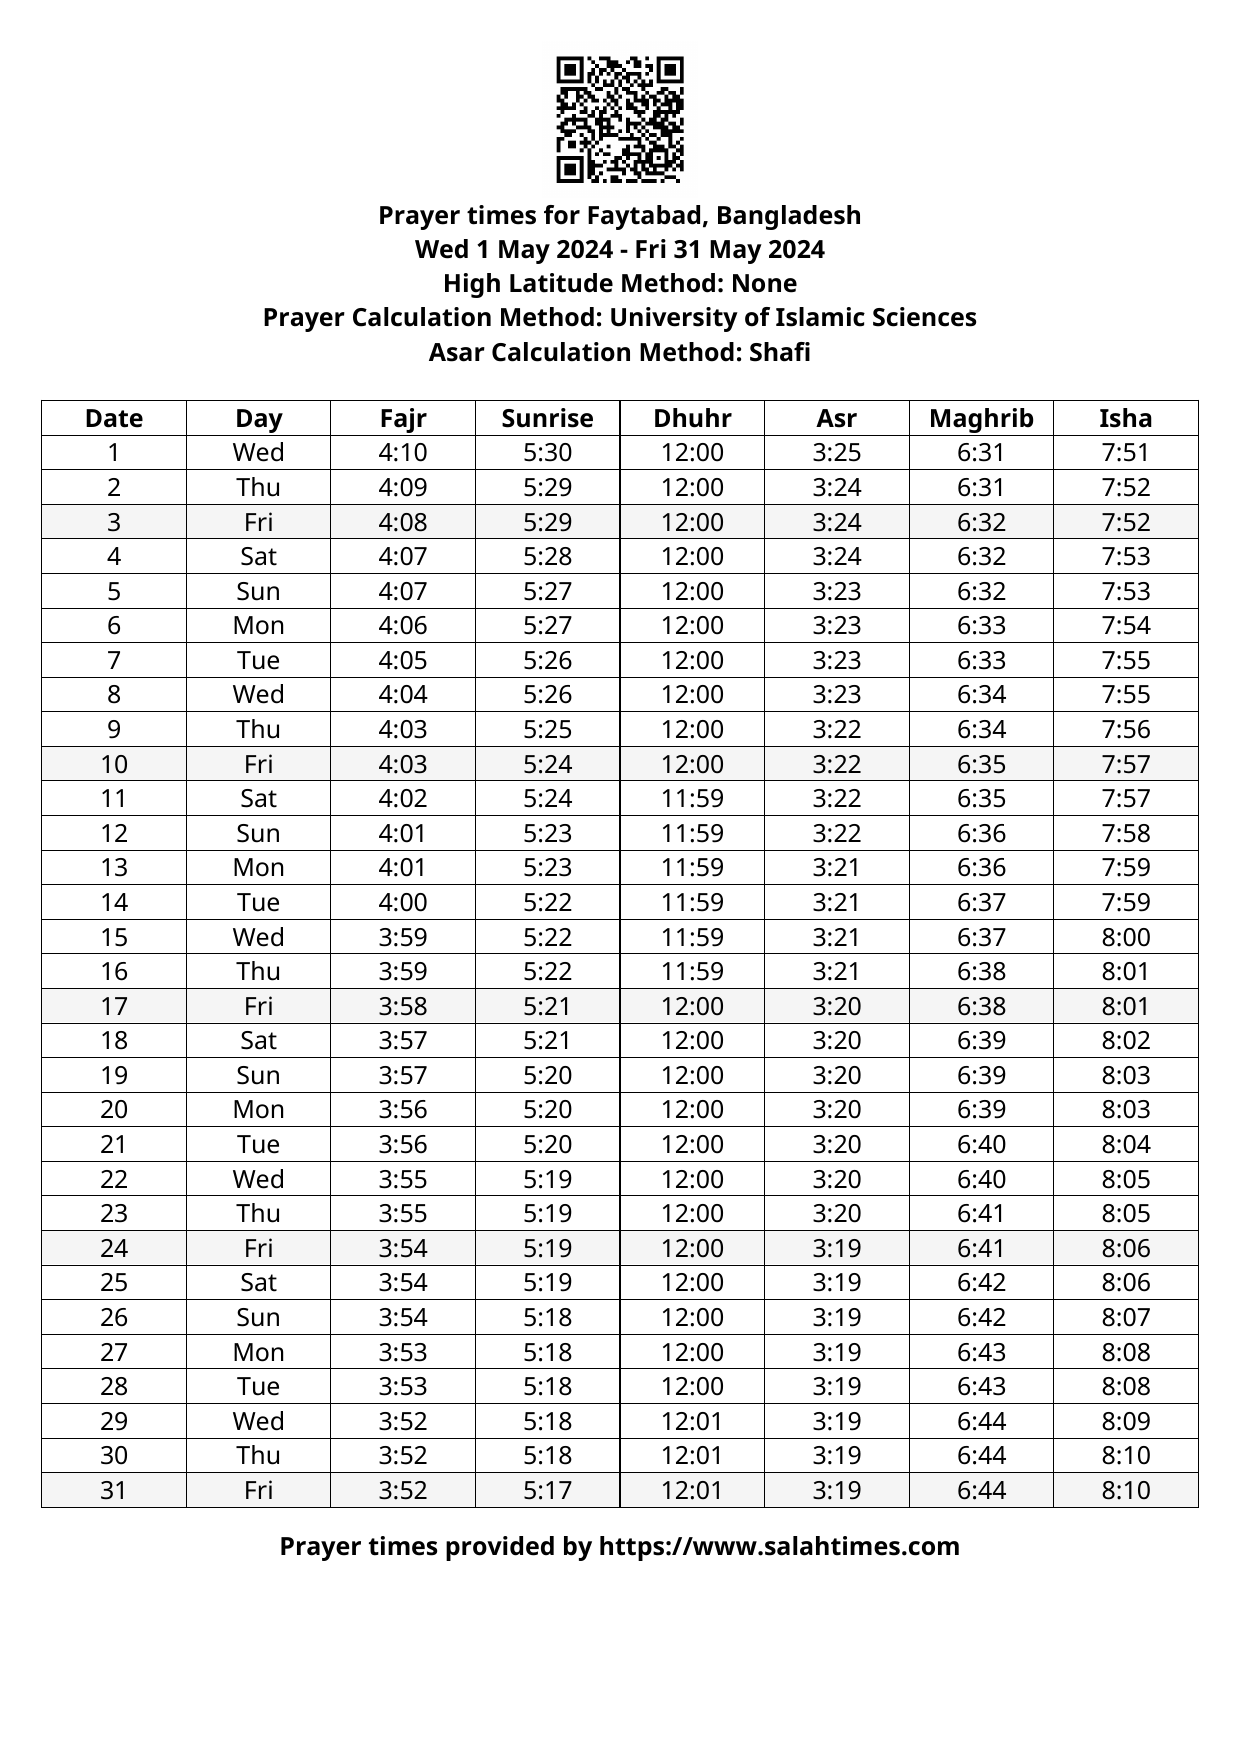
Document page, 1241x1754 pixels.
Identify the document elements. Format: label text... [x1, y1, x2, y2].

table_cell 3:54 [331, 1266, 475, 1299]
table_cell Fri [187, 1473, 330, 1507]
table_cell 12:00 [621, 1369, 764, 1403]
table_cell 12 [42, 816, 186, 849]
table_cell 3:22 [765, 747, 909, 780]
table_cell Sat [187, 1024, 330, 1057]
table_cell 12:00 [621, 505, 764, 538]
table_cell 3:21 [765, 851, 909, 884]
table_cell 3:56 [331, 1093, 475, 1126]
table_cell Mon [187, 609, 330, 642]
table_cell 3:24 [765, 470, 909, 504]
table_cell 6:33 [910, 643, 1053, 677]
text Prayer times for Faytabad, Bangladesh [42, 198, 1198, 232]
table_cell 7:57 [1054, 747, 1198, 780]
table_cell Fri [187, 747, 330, 780]
table_cell 9 [42, 712, 186, 746]
table_header Asr [765, 401, 909, 434]
table_cell 6:35 [910, 747, 1053, 780]
table_cell 12:00 [621, 1058, 764, 1092]
table_cell 6:32 [910, 539, 1053, 573]
table_cell 3:22 [765, 712, 909, 746]
table_cell Sun [187, 1300, 330, 1334]
table_cell 5:19 [476, 1196, 619, 1230]
table_cell 16 [42, 954, 186, 988]
table_cell 7:54 [1054, 609, 1198, 642]
table_cell 3:19 [765, 1335, 909, 1368]
table_cell 6:40 [910, 1162, 1053, 1195]
table_cell 12:00 [621, 609, 764, 642]
table_cell 2 [42, 470, 186, 504]
table_cell 5:24 [476, 747, 619, 780]
table_cell 5:18 [476, 1300, 619, 1334]
table_header Sunrise [476, 401, 619, 434]
table_cell 3:20 [765, 1024, 909, 1057]
table_header Date [42, 401, 186, 434]
table_cell 20 [42, 1093, 186, 1126]
table_cell 7:59 [1054, 851, 1198, 884]
table_cell 3:20 [765, 1093, 909, 1126]
table_cell 3:22 [765, 781, 909, 815]
table_cell 6:32 [910, 574, 1053, 607]
table_cell 12:00 [621, 1231, 764, 1264]
table_cell 8 [42, 678, 186, 711]
table_cell 8:01 [1054, 954, 1198, 988]
text Asar Calculation Method: Shafi [42, 334, 1198, 368]
table_cell 3:19 [765, 1404, 909, 1437]
table_cell 3:52 [331, 1404, 475, 1437]
table_cell 5:22 [476, 954, 619, 988]
table_cell 5:18 [476, 1335, 619, 1368]
table_cell 5:23 [476, 816, 619, 849]
table_cell 5:20 [476, 1093, 619, 1126]
table_cell 30 [42, 1439, 186, 1472]
table_cell 6:31 [910, 470, 1053, 504]
table_cell Sat [187, 781, 330, 815]
table_cell 5:20 [476, 1127, 619, 1161]
table_cell 5:30 [476, 436, 619, 469]
table_cell 4:00 [331, 885, 475, 919]
table_cell Wed [187, 678, 330, 711]
table_cell 21 [42, 1127, 186, 1161]
table_cell 3 [42, 505, 186, 538]
table_cell 3:20 [765, 1196, 909, 1230]
table_cell 7:51 [1054, 436, 1198, 469]
table_cell Thu [187, 1439, 330, 1472]
table_cell 7:55 [1054, 643, 1198, 677]
table_cell 4:07 [331, 574, 475, 607]
table_cell Thu [187, 954, 330, 988]
table_cell 3:19 [765, 1300, 909, 1334]
table_cell 6:41 [910, 1196, 1053, 1230]
table_cell 12:00 [621, 1335, 764, 1368]
table_cell 8:08 [1054, 1369, 1198, 1403]
table_cell 6:44 [910, 1473, 1053, 1507]
table_cell 6 [42, 609, 186, 642]
table_cell 5:29 [476, 470, 619, 504]
table_cell 8:05 [1054, 1196, 1198, 1230]
table_cell 4:01 [331, 816, 475, 849]
table_cell 18 [42, 1024, 186, 1057]
table_cell 11:59 [621, 816, 764, 849]
table_cell 3:55 [331, 1162, 475, 1195]
table_cell 5:23 [476, 851, 619, 884]
table_cell 5:22 [476, 920, 619, 953]
table_cell 8:06 [1054, 1231, 1198, 1264]
table_cell 6:38 [910, 954, 1053, 988]
table_cell 5:18 [476, 1404, 619, 1437]
table_cell 8:01 [1054, 989, 1198, 1022]
text Wed 1 May 2024 - Fri 31 May 2024 [42, 232, 1198, 266]
table_cell 8:06 [1054, 1266, 1198, 1299]
table_cell 12:00 [621, 1196, 764, 1230]
table_cell 7:59 [1054, 885, 1198, 919]
table_cell 6:33 [910, 609, 1053, 642]
table_cell 3:22 [765, 816, 909, 849]
table_cell 6:42 [910, 1266, 1053, 1299]
picture [542, 41, 699, 198]
table_cell 4:06 [331, 609, 475, 642]
table_cell 15 [42, 920, 186, 953]
table_cell 27 [42, 1335, 186, 1368]
table_cell 6:43 [910, 1369, 1053, 1403]
table_cell 6:36 [910, 851, 1053, 884]
table_cell Fri [187, 1231, 330, 1264]
table_cell 5:19 [476, 1231, 619, 1264]
table_cell Sun [187, 1058, 330, 1092]
table_cell Tue [187, 643, 330, 677]
table_cell 8:09 [1054, 1404, 1198, 1437]
table_cell 7:58 [1054, 816, 1198, 849]
table_cell 3:21 [765, 920, 909, 953]
table_cell 7:57 [1054, 781, 1198, 815]
table_cell 12:00 [621, 470, 764, 504]
table_cell 5:26 [476, 643, 619, 677]
table_cell 6:44 [910, 1404, 1053, 1437]
table_cell Sat [187, 539, 330, 573]
table_cell 12:00 [621, 747, 764, 780]
table_cell 11:59 [621, 781, 764, 815]
table_cell 12:00 [621, 436, 764, 469]
table_cell 12:00 [621, 574, 764, 607]
table_cell Fri [187, 505, 330, 538]
table_cell Mon [187, 1093, 330, 1126]
table_cell 22 [42, 1162, 186, 1195]
table_cell 3:57 [331, 1024, 475, 1057]
table_cell 6:39 [910, 1093, 1053, 1126]
table_cell Wed [187, 920, 330, 953]
table_cell Tue [187, 1127, 330, 1161]
table_cell 3:24 [765, 505, 909, 538]
table_cell 17 [42, 989, 186, 1022]
table_cell 4:07 [331, 539, 475, 573]
table_cell 5:22 [476, 885, 619, 919]
table_cell 5:27 [476, 609, 619, 642]
table_cell 14 [42, 885, 186, 919]
table_cell 8:10 [1054, 1439, 1198, 1472]
table_cell Fri [187, 989, 330, 1022]
table_cell 3:19 [765, 1439, 909, 1472]
table_cell 6:31 [910, 436, 1053, 469]
table_cell 12:01 [621, 1473, 764, 1507]
table_cell 3:19 [765, 1473, 909, 1507]
table_header Isha [1054, 401, 1198, 434]
table_cell Wed [187, 1162, 330, 1195]
table_cell 5:21 [476, 989, 619, 1022]
table_cell 12:00 [621, 678, 764, 711]
table_cell 5:29 [476, 505, 619, 538]
table_cell Thu [187, 470, 330, 504]
table_cell 6:44 [910, 1439, 1053, 1472]
table_cell 3:20 [765, 1058, 909, 1092]
table_cell 3:24 [765, 539, 909, 573]
table_cell 8:05 [1054, 1162, 1198, 1195]
table_cell 3:19 [765, 1266, 909, 1299]
table_header Dhuhr [621, 401, 764, 434]
table_cell 4:10 [331, 436, 475, 469]
table_cell 7:53 [1054, 574, 1198, 607]
table_cell 4:08 [331, 505, 475, 538]
table_cell 11:59 [621, 885, 764, 919]
table_cell 11 [42, 781, 186, 815]
table_cell 3:20 [765, 1127, 909, 1161]
table_cell 6:35 [910, 781, 1053, 815]
table_cell Tue [187, 1369, 330, 1403]
table_cell 5:19 [476, 1162, 619, 1195]
table_cell Thu [187, 712, 330, 746]
table_cell 4:03 [331, 747, 475, 780]
table_cell 3:23 [765, 678, 909, 711]
table_cell 12:00 [621, 539, 764, 573]
table_cell 12:00 [621, 1300, 764, 1334]
table_cell 3:21 [765, 885, 909, 919]
table_cell Sun [187, 816, 330, 849]
table_cell 8:07 [1054, 1300, 1198, 1334]
table_cell 11:59 [621, 920, 764, 953]
table_cell 6:34 [910, 712, 1053, 746]
table_cell 31 [42, 1473, 186, 1507]
table_cell 6:36 [910, 816, 1053, 849]
table_cell 6:39 [910, 1058, 1053, 1092]
table_header Maghrib [910, 401, 1053, 434]
table_cell 6:43 [910, 1335, 1053, 1368]
table_cell Sat [187, 1266, 330, 1299]
table_cell 4:01 [331, 851, 475, 884]
table_cell 6:32 [910, 505, 1053, 538]
table_cell 5:24 [476, 781, 619, 815]
table_cell Tue [187, 885, 330, 919]
table_cell 3:21 [765, 954, 909, 988]
table_cell 12:00 [621, 643, 764, 677]
table_cell 7:56 [1054, 712, 1198, 746]
table_cell 5:28 [476, 539, 619, 573]
table_cell 3:25 [765, 436, 909, 469]
table_cell 3:57 [331, 1058, 475, 1092]
text Prayer Calculation Method: University of Islamic Sciences [42, 300, 1198, 334]
table_cell 28 [42, 1369, 186, 1403]
table_cell 3:23 [765, 574, 909, 607]
table_cell Thu [187, 1196, 330, 1230]
table_cell 6:37 [910, 885, 1053, 919]
table_cell 5:20 [476, 1058, 619, 1092]
table_cell 10 [42, 747, 186, 780]
table_cell 8:02 [1054, 1024, 1198, 1057]
table_cell 6:37 [910, 920, 1053, 953]
table_cell 19 [42, 1058, 186, 1092]
table_cell Wed [187, 436, 330, 469]
table_cell 25 [42, 1266, 186, 1299]
table_cell 4:02 [331, 781, 475, 815]
table_cell 29 [42, 1404, 186, 1437]
table_cell 3:59 [331, 920, 475, 953]
text High Latitude Method: None [42, 266, 1198, 300]
table_cell 3:23 [765, 643, 909, 677]
table_cell 3:19 [765, 1231, 909, 1264]
table_cell 11:59 [621, 954, 764, 988]
table_cell 3:52 [331, 1439, 475, 1472]
table_cell 12:01 [621, 1404, 764, 1437]
table_cell 4:09 [331, 470, 475, 504]
table_cell 8:00 [1054, 920, 1198, 953]
table_cell 3:19 [765, 1369, 909, 1403]
table_cell 13 [42, 851, 186, 884]
table_cell 24 [42, 1231, 186, 1264]
table_cell 3:20 [765, 1162, 909, 1195]
table_cell 3:23 [765, 609, 909, 642]
table_cell Mon [187, 1335, 330, 1368]
table_cell 1 [42, 436, 186, 469]
text Prayer times provided by https://www.salahtimes.com [42, 1528, 1198, 1563]
table_cell 6:38 [910, 989, 1053, 1022]
table_cell Sun [187, 574, 330, 607]
table_cell 6:39 [910, 1024, 1053, 1057]
table_header Fajr [331, 401, 475, 434]
table_cell 26 [42, 1300, 186, 1334]
table_cell 11:59 [621, 851, 764, 884]
table_cell 8:08 [1054, 1335, 1198, 1368]
table_cell 12:00 [621, 1127, 764, 1161]
table_header Day [187, 401, 330, 434]
table_cell 7:55 [1054, 678, 1198, 711]
table_cell 5:17 [476, 1473, 619, 1507]
table_cell 3:58 [331, 989, 475, 1022]
table_cell 3:59 [331, 954, 475, 988]
table_cell 5:26 [476, 678, 619, 711]
table_cell 5:21 [476, 1024, 619, 1057]
table_cell 12:00 [621, 712, 764, 746]
table_cell 3:54 [331, 1300, 475, 1334]
table_cell 5:19 [476, 1266, 619, 1299]
table_cell 4:03 [331, 712, 475, 746]
table_cell 12:00 [621, 1024, 764, 1057]
table_cell 7:53 [1054, 539, 1198, 573]
table_cell 3:56 [331, 1127, 475, 1161]
table_cell 8:03 [1054, 1093, 1198, 1126]
table_cell 7:52 [1054, 470, 1198, 504]
table_cell 7 [42, 643, 186, 677]
table_cell 3:53 [331, 1335, 475, 1368]
table_cell 3:52 [331, 1473, 475, 1507]
table_cell 5:18 [476, 1439, 619, 1472]
table_cell 7:52 [1054, 505, 1198, 538]
table_cell 6:41 [910, 1231, 1053, 1264]
table_cell 6:40 [910, 1127, 1053, 1161]
table_cell 8:03 [1054, 1058, 1198, 1092]
table_cell 4:05 [331, 643, 475, 677]
table_cell Wed [187, 1404, 330, 1437]
table_cell 3:20 [765, 989, 909, 1022]
table_cell 12:00 [621, 989, 764, 1022]
table_cell 3:54 [331, 1231, 475, 1264]
table_cell 6:42 [910, 1300, 1053, 1334]
table_cell 12:00 [621, 1093, 764, 1126]
table_cell 5 [42, 574, 186, 607]
table_cell 8:10 [1054, 1473, 1198, 1507]
table_cell 6:34 [910, 678, 1053, 711]
table_cell 5:27 [476, 574, 619, 607]
table_cell 4 [42, 539, 186, 573]
table_cell 5:18 [476, 1369, 619, 1403]
table_cell Mon [187, 851, 330, 884]
table_cell 3:53 [331, 1369, 475, 1403]
table_cell 23 [42, 1196, 186, 1230]
table_cell 5:25 [476, 712, 619, 746]
table_cell 8:04 [1054, 1127, 1198, 1161]
table_cell 4:04 [331, 678, 475, 711]
table_cell 12:00 [621, 1162, 764, 1195]
table_cell 12:01 [621, 1439, 764, 1472]
table_cell 12:00 [621, 1266, 764, 1299]
table_cell 3:55 [331, 1196, 475, 1230]
